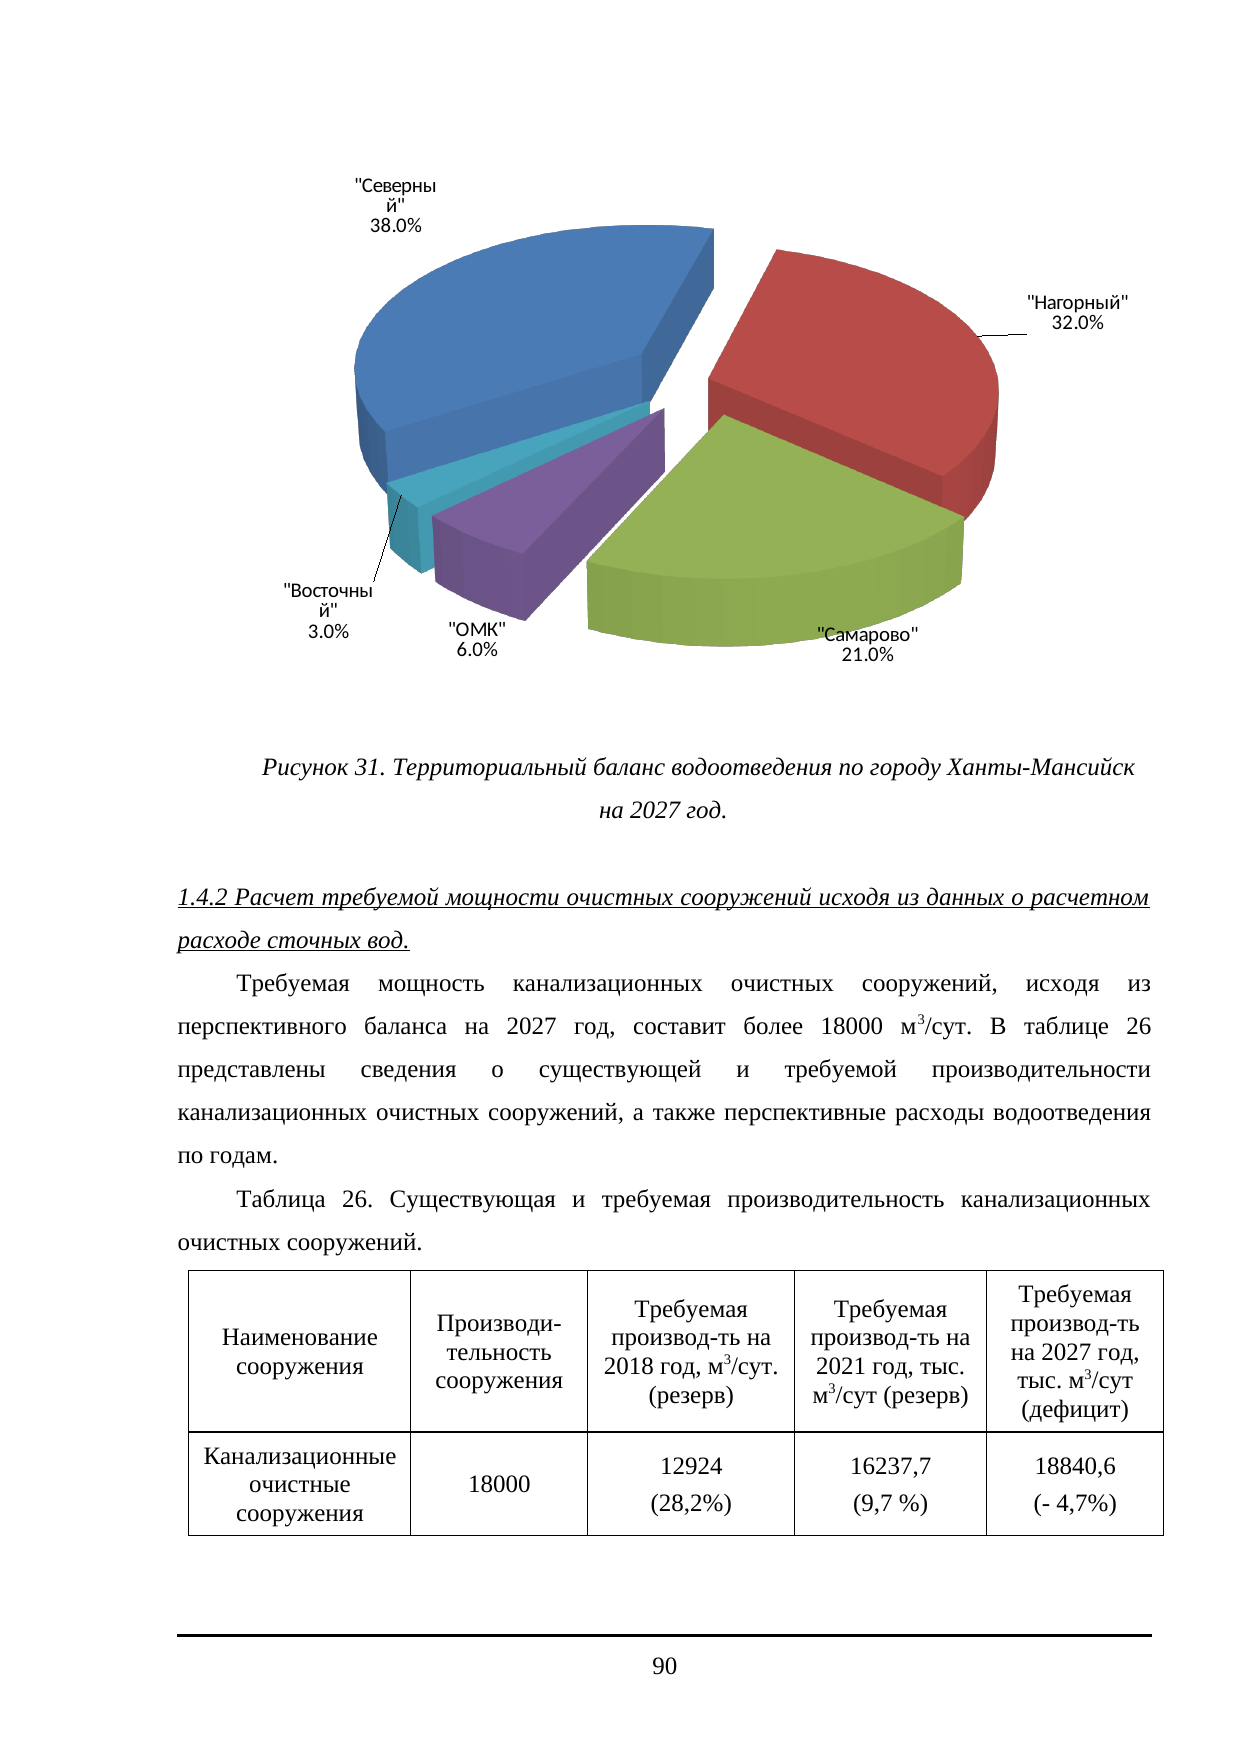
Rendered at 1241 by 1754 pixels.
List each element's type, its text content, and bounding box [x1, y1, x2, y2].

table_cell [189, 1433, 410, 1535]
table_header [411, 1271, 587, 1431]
text Таблица 26. Существующая и требуемая производительность канализационных очистных сооружений. [177, 1184, 1152, 1256]
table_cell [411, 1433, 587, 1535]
text Требуемая мощность канализационных очистных сооружений, исходя из перспективного баланса на 2027 год, составит более 18000 м3/сут. В таблице 26 представлены сведения о существующей и требуемой производительности канализационных очистных сооружений, а также перспективные расходы водоотведения по годам. [177, 968, 1152, 1169]
subtitle 1.4.2 Расчет требуемой мощности очистных сооружений исходя из данных о расчетном расходе сточных вод. [177, 882, 1152, 954]
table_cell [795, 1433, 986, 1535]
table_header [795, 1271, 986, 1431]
text Рисунок 31. Территориальный баланс водоотведения по городу Ханты-Мансийск на 2027 год. [177, 752, 1152, 824]
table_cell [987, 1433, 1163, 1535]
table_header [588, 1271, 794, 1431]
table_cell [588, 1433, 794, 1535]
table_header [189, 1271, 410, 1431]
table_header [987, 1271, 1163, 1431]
